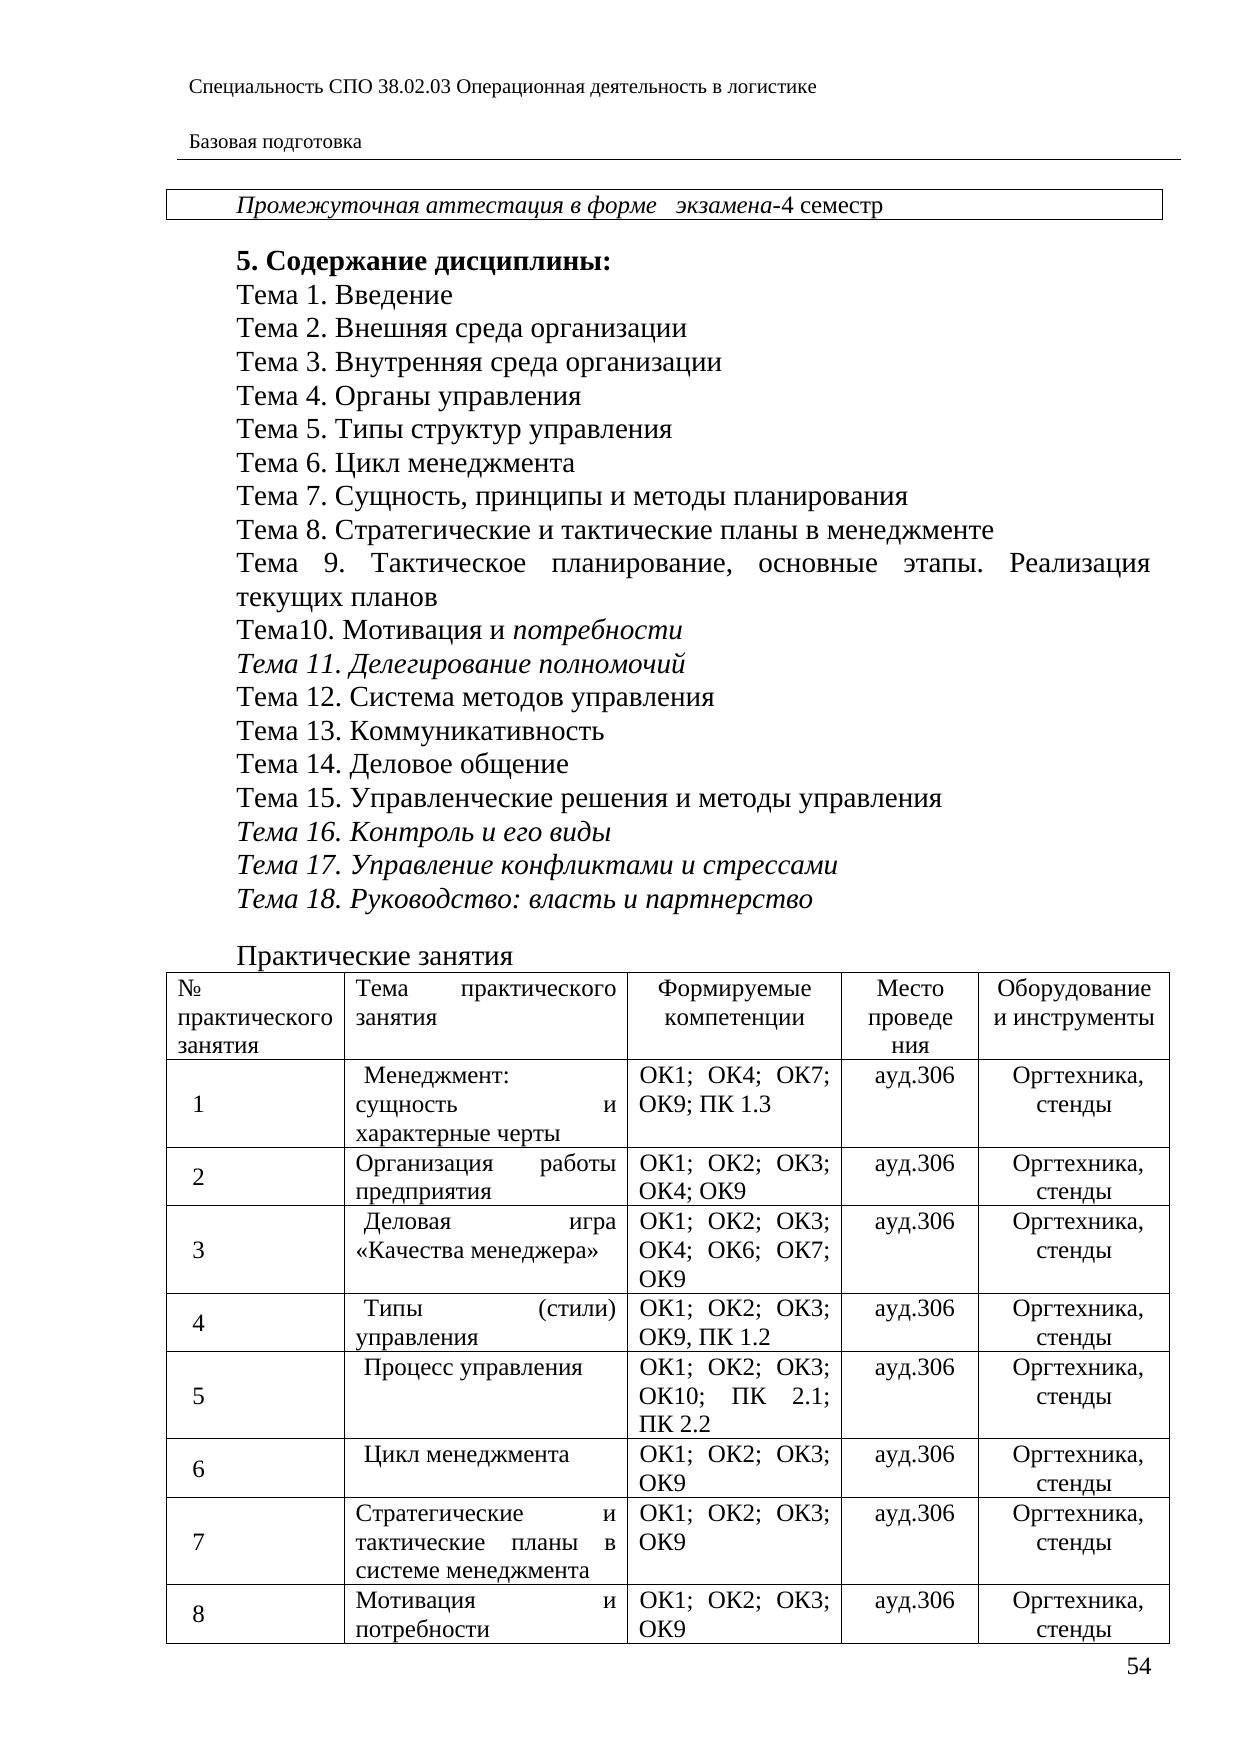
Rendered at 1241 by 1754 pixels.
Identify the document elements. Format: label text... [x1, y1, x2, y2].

text Тема 17. Управление конфликтами и стрессами [177, 847, 1152, 881]
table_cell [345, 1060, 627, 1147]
text Тема 8. Стратегические и тактические планы в менеджменте [177, 512, 1152, 545]
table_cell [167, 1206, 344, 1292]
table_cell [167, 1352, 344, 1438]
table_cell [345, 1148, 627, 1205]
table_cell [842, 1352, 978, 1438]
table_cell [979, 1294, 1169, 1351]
text 5. Содержание дисциплины: [177, 243, 1152, 277]
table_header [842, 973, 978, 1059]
text Тема 18. Руководство: власть и партнерство [177, 881, 1152, 914]
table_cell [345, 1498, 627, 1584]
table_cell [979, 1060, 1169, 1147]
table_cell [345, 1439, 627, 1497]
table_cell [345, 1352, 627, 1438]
text Тема 1. Введение [177, 277, 1152, 311]
text Тема 14. Деловое общение [177, 747, 1152, 780]
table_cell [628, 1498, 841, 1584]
text Практические занятия [177, 938, 1152, 972]
text Тема 2. Внешняя среда организации [177, 311, 1152, 344]
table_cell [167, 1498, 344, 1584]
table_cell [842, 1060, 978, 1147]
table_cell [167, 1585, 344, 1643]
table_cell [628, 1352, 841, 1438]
text Тема10. Мотивация и потребности [177, 612, 1152, 646]
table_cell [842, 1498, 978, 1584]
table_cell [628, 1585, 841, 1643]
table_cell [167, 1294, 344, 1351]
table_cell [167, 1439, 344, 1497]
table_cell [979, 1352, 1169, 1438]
text Тема 15. Управленческие решения и методы управления [177, 780, 1152, 814]
text Тема 7. Сущность, принципы и методы планирования [177, 478, 1152, 512]
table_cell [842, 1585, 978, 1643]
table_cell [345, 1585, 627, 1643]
text Тема 3. Внутренняя среда организации [177, 344, 1152, 378]
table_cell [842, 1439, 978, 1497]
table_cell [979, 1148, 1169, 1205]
text Тема 9. Тактическое планирование, основные этапы. Реализация текущих планов [236, 545, 1152, 612]
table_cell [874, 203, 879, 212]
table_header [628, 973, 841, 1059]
text Тема 16. Контроль и его виды [177, 814, 1152, 847]
text Тема 13. Коммуникативность [177, 713, 1152, 747]
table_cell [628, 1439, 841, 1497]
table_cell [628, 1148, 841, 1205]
text Тема 12. Система методов управления [177, 679, 1152, 713]
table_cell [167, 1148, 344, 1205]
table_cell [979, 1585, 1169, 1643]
text Тема 4. Органы управления [177, 378, 1152, 411]
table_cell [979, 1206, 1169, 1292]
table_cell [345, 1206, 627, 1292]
text Тема 6. Цикл менеджмента [177, 445, 1152, 478]
text Тема 5. Типы структур управления [177, 411, 1152, 445]
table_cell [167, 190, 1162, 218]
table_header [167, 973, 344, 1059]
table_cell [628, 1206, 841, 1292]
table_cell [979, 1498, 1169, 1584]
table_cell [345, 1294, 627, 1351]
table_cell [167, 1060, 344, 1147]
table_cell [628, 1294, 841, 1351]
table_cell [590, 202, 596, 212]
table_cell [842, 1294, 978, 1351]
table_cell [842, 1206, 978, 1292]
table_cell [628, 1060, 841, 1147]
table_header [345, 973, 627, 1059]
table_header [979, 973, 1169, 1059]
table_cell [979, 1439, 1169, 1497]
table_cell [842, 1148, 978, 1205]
text Тема 11. Делегирование полномочий [177, 646, 1152, 679]
